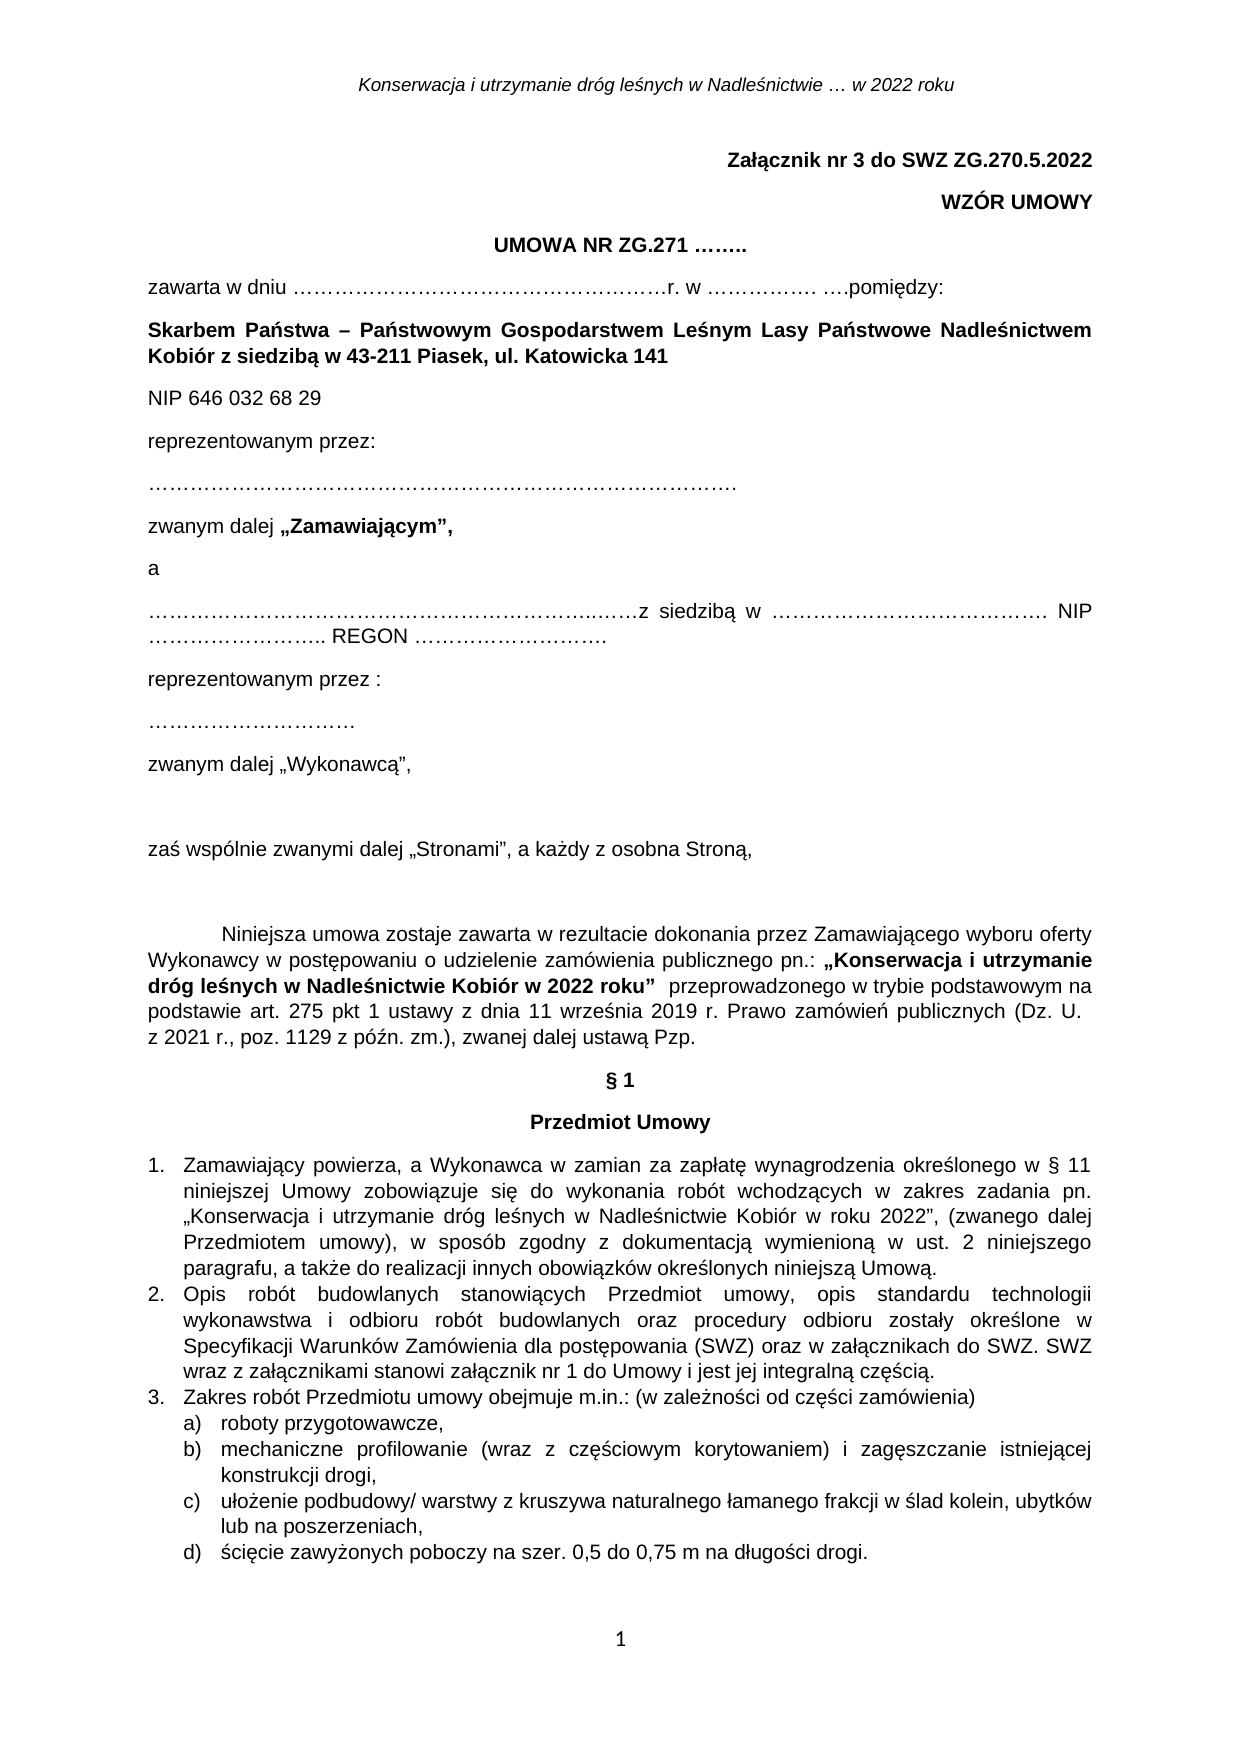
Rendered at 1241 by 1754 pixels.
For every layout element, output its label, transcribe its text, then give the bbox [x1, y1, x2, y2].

text a [148, 556, 1093, 580]
text WZÓR UMOWY [148, 190, 1093, 214]
text zaś wspólnie zwanymi dalej „Stronami”, a każdy z osobna Stroną, [148, 837, 1093, 861]
text …………………………………………………………………………. [148, 471, 1093, 495]
text reprezentowanym przez : [148, 667, 1093, 691]
text reprezentowanym przez: [148, 428, 1093, 452]
text zawarta w dniu ………………………………………………r. w ……………. ….pomiędzy: [148, 275, 1093, 299]
list roboty przygotowawcze, [183, 1411, 1093, 1435]
list Opis robót budowlanych stanowiących Przedmiot umowy, opis standardu technologii wykonawstwa i odbioru robót budowlanych oraz procedury odbioru zostały określone w Specyfikacji Warunków Zamówienia dla postępowania (SWZ) oraz w załącznikach do SWZ. SWZ wraz z załącznikami stanowi załącznik nr 1 do Umowy i jest jej integralną częścią. [148, 1282, 1093, 1383]
list Zamawiający powierza, a Wykonawca w zamian za zapłatę wynagrodzenia określonego w § 11 niniejszej Umowy zobowiązuje się do wykonania robót wchodzących w zakres zadania pn. „Konserwacja i utrzymanie dróg leśnych w Nadleśnictwie Kobiór w roku 2022”, (zwanego dalej Przedmiotem umowy), w sposób zgodny z dokumentacją wymienioną w ust. 2 niniejszego paragrafu, a także do realizacji innych obowiązków określonych niniejszą Umową. [148, 1153, 1093, 1280]
text ………………………………………………………..……z siedzibą w …………………………………. NIP …………………….. REGON ………………………. [148, 598, 1093, 648]
list mechaniczne profilowanie (wraz z częściowym korytowaniem) i zagęszczanie istniejącej konstrukcji drogi, [183, 1437, 1093, 1487]
text NIP 646 032 68 29 [148, 386, 1093, 410]
text Przedmiot Umowy [148, 1110, 1093, 1134]
text Niniejsza umowa zostaje zawarta w rezultacie dokonania przez Zamawiającego wyboru oferty Wykonawcy w postępowaniu o udzielenie zamówienia publicznego pn.: „Konserwacja i utrzymanie dróg leśnych w Nadleśnictwie Kobiór w 2022 roku” przeprowadzonego w trybie podstawowym na podstawie art. 275 pkt 1 ustawy z dnia 11 września 2019 r. Prawo zamówień publicznych (Dz. U. z 2021 r., poz. 1129 z późn. zm.), zwanej dalej ustawą Pzp. [148, 922, 1093, 1049]
list Zakres robót Przedmiotu umowy obejmuje m.in.: (w zależności od części zamówienia) [148, 1385, 1093, 1409]
text UMOWA NR ZG.271 …….. [148, 233, 1093, 257]
text ………………………… [148, 709, 1093, 733]
text zwanym dalej „Wykonawcą”, [148, 752, 1093, 776]
text Skarbem Państwa – Państwowym Gospodarstwem Leśnym Lasy Państwowe Nadleśnictwem Kobiór z siedzibą w 43-211 Piasek, ul. Katowicka 141 [148, 318, 1093, 367]
text Załącznik nr 3 do SWZ ZG.270.5.2022 [148, 148, 1093, 172]
list ułożenie podbudowy/ warstwy z kruszywa naturalnego łamanego frakcji w ślad kolein, ubytków lub na poszerzeniach, [183, 1488, 1093, 1538]
text zwanym dalej „Zamawiającym”, [148, 513, 1093, 537]
text § 1 [148, 1068, 1093, 1092]
list ścięcie zawyżonych poboczy na szer. 0,5 do 0,75 m na długości drogi. [183, 1540, 1093, 1564]
